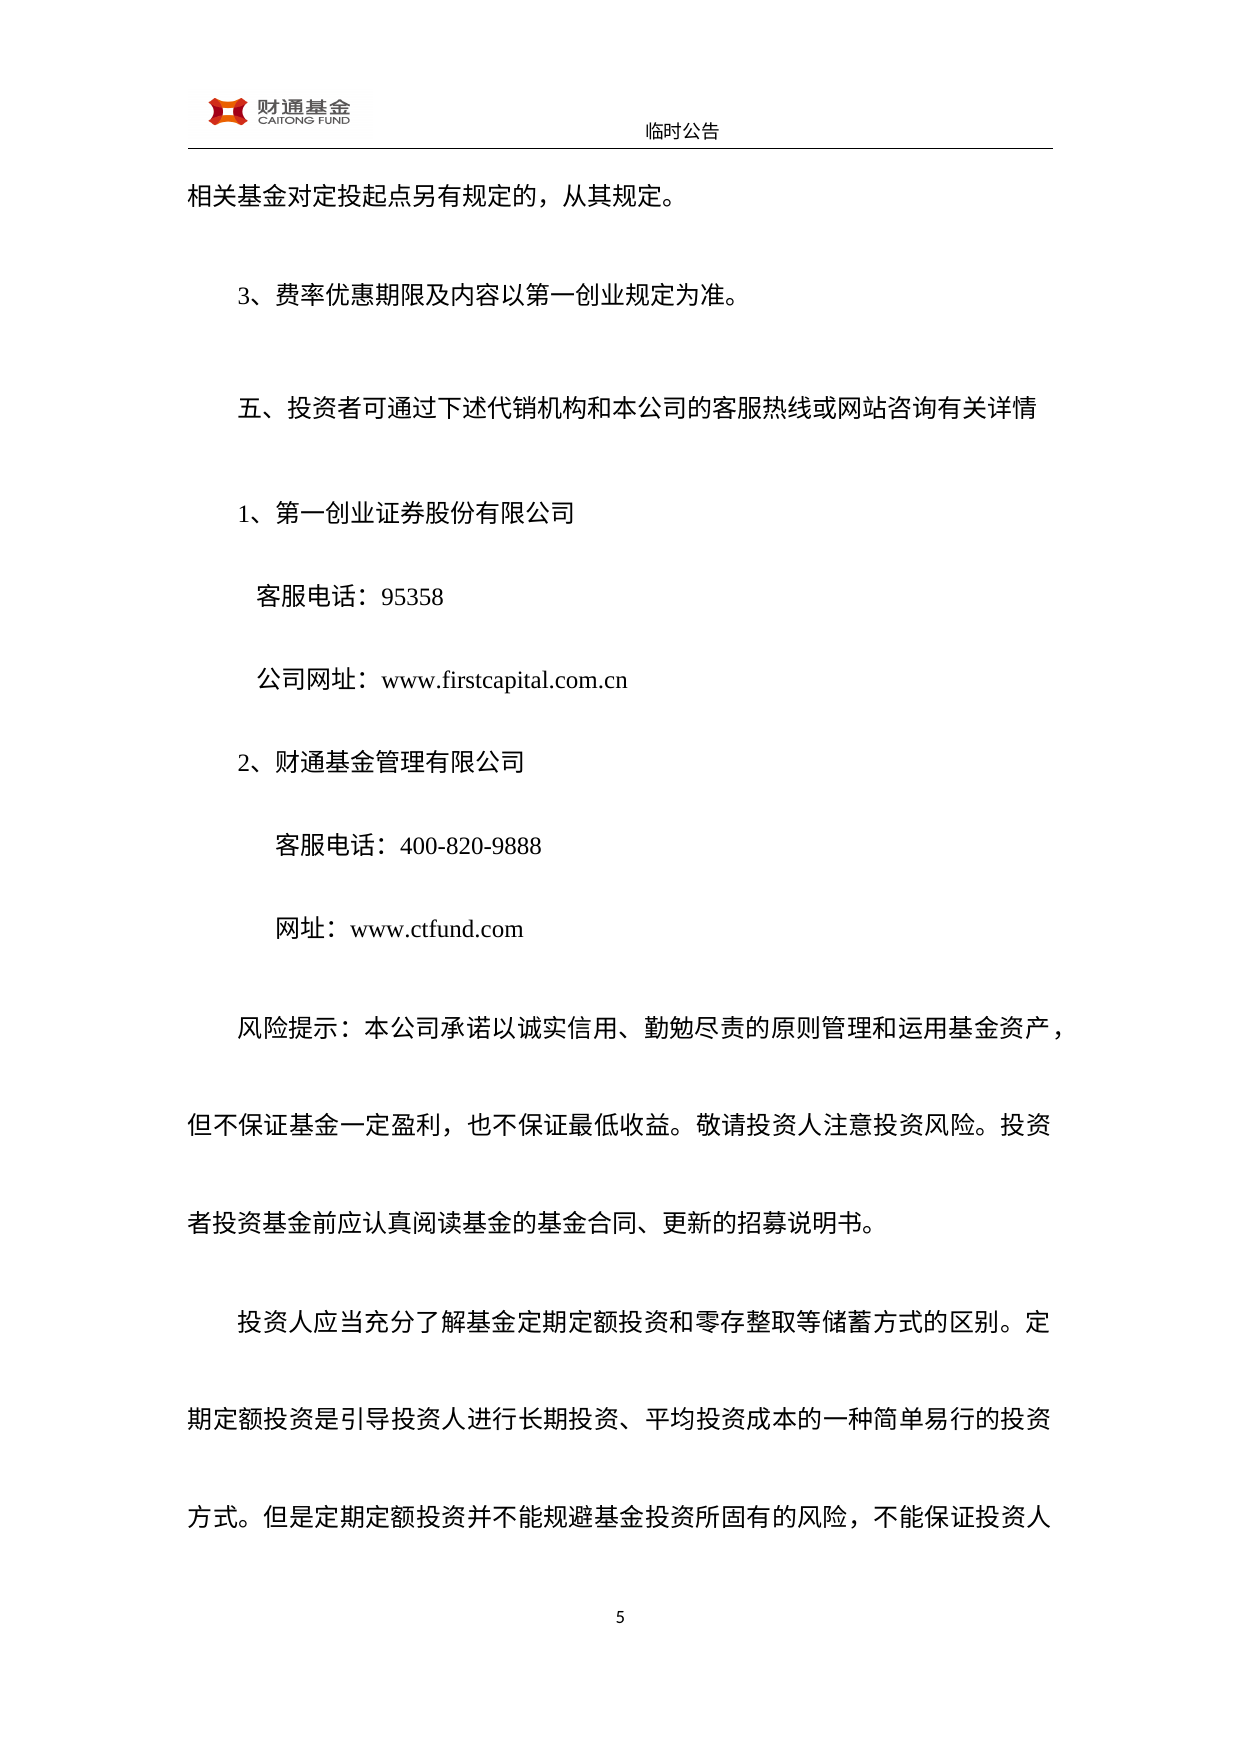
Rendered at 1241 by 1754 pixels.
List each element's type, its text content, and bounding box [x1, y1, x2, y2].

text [187, 162, 1053, 227]
text 五、投资者可通过下述代销机构和本公司的客服热线或网站咨询有关详情 [187, 374, 1053, 439]
text 公司网址：www.firstcapital.com.cn [187, 645, 1053, 710]
text 3、费率优惠期限及内容以第一创业规定为准。 [187, 261, 1053, 326]
text 客服电话：95358 [187, 562, 1053, 627]
text 客服电话：400-820-9888 [187, 811, 1053, 876]
text 1、第一创业证券股份有限公司 [187, 479, 1053, 544]
text 2、财通基金管理有限公司 [187, 728, 1053, 793]
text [187, 1288, 1053, 1548]
picture [187, 88, 373, 139]
text 网址：www.ctfund.com [187, 894, 1053, 959]
text 风险提示：本公司承诺以诚实信用、勤勉尽责的原则管理和运用基金资产，但不保证基金一定盈利，也不保证最低收益。敬请投资人注意投资风险。投资者投资基金前应认真阅读基金的基金合同、更新的招募说明书。 [187, 994, 1053, 1254]
